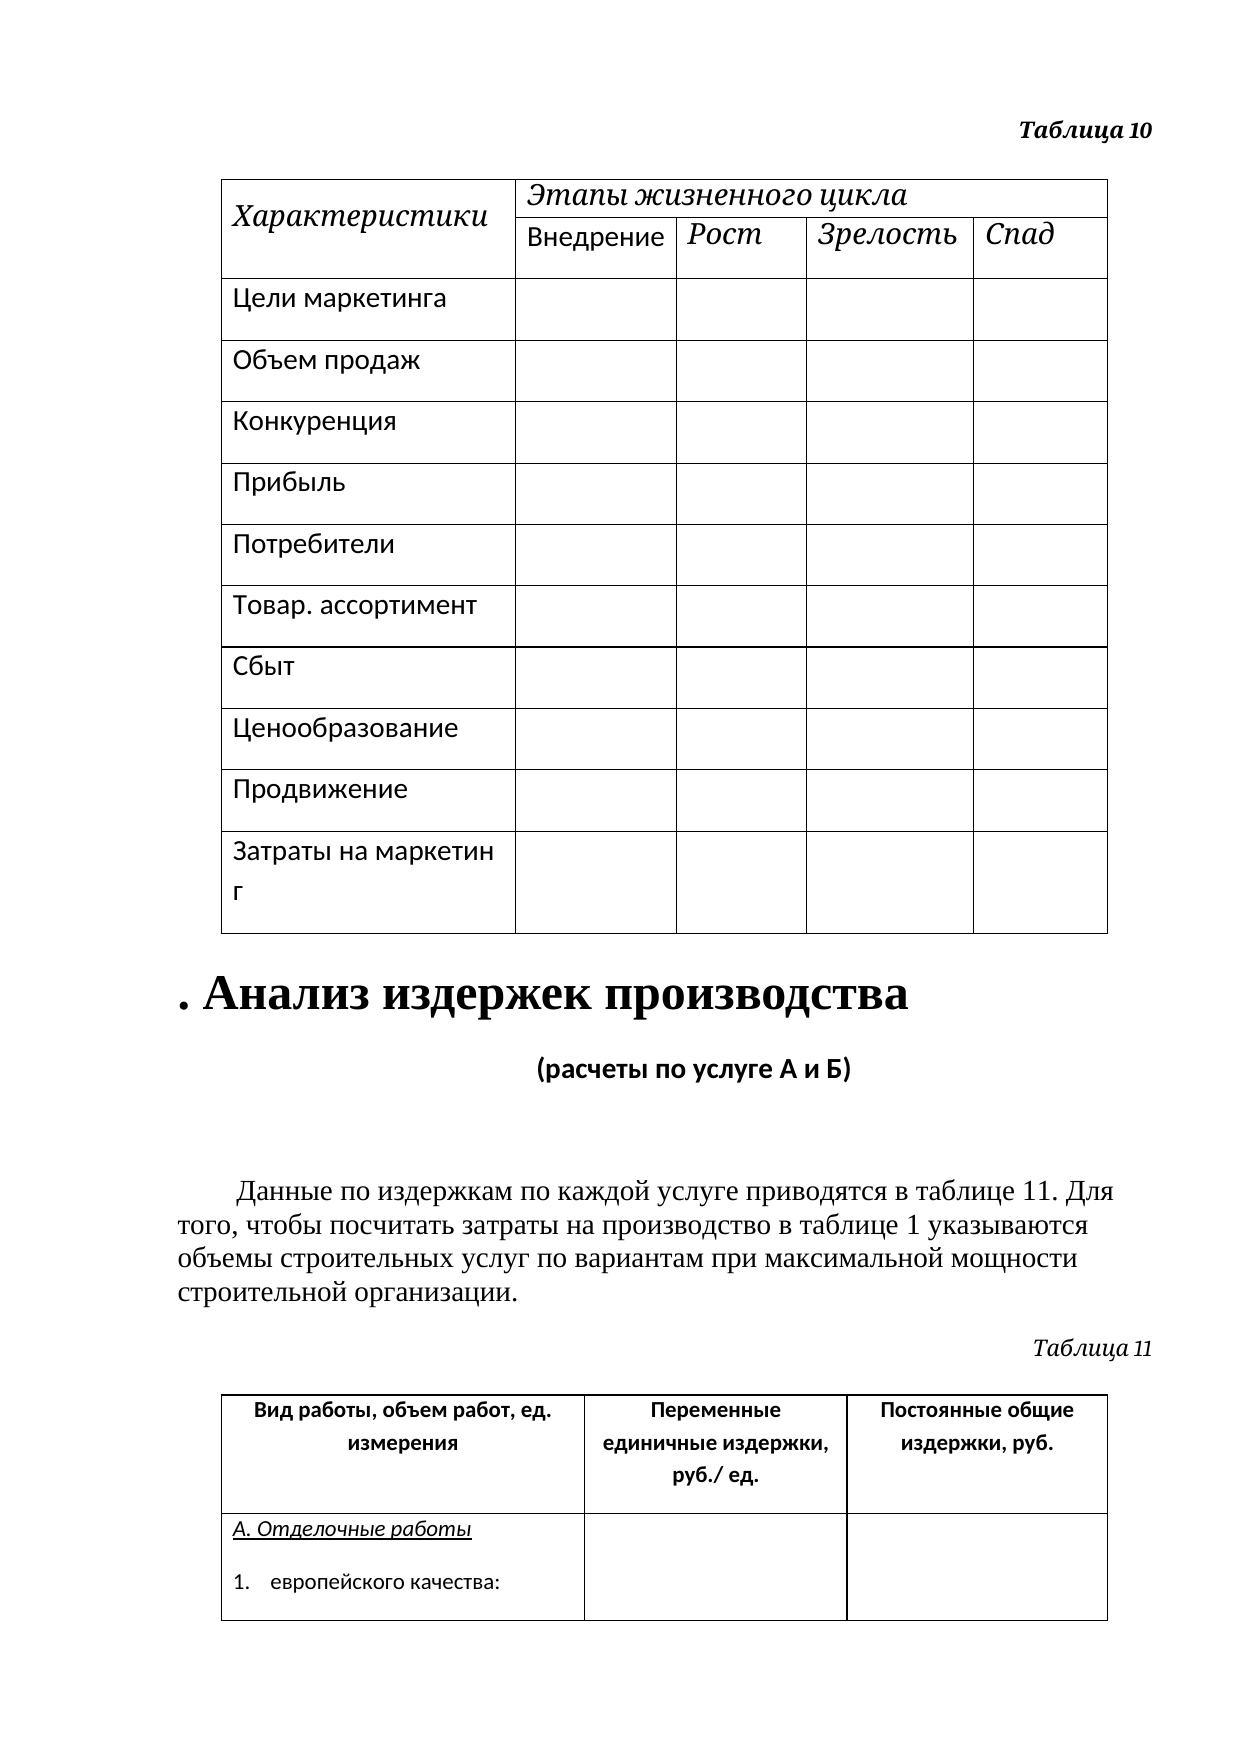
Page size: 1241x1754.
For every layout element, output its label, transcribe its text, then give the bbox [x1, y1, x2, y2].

table_cell [807, 464, 973, 524]
table_cell [516, 770, 676, 831]
text (расчеты по услуге А и Б) [177, 1050, 1152, 1085]
table_cell [974, 402, 1107, 462]
table_cell [516, 648, 676, 708]
table_cell Товар. ассортимент [222, 586, 515, 646]
table_cell Сбыт [222, 648, 515, 708]
table_cell [974, 832, 1107, 933]
table_header Вид работы, объем работ, ед. измерения [222, 1396, 584, 1512]
table_cell Объем продаж [222, 341, 515, 401]
table_cell [677, 279, 806, 340]
table_cell [974, 464, 1107, 524]
table_cell [807, 525, 973, 585]
table_cell [807, 402, 973, 462]
table_cell [677, 770, 806, 831]
table_cell Внедрение [516, 218, 676, 278]
table_header Этапы жизненного цикла [516, 180, 1107, 217]
table_cell [516, 832, 676, 933]
text Данные по издержкам по каждой услуге приводятся в таблице 11. Для того, чтобы посчитать затраты на производство в таблице 1 указываются объемы строительных услуг по вариантам при максимальной мощности строительной организации. [177, 1173, 1152, 1307]
table_cell [974, 586, 1107, 646]
table_cell [807, 279, 973, 340]
table_cell [677, 464, 806, 524]
subtitle Таблица 10 [177, 118, 1152, 144]
table_cell [677, 832, 806, 933]
table_cell [677, 341, 806, 401]
subtitle Таблица 11 [177, 1336, 1152, 1362]
table_cell [516, 341, 676, 401]
table_cell Потребители [222, 525, 515, 585]
table_cell [974, 709, 1107, 769]
table_cell [807, 709, 973, 769]
table_cell [516, 709, 676, 769]
table_cell Ценообразование [222, 709, 515, 769]
table_cell [677, 648, 806, 708]
table_cell [807, 832, 973, 933]
table_cell [516, 402, 676, 462]
table_cell Цели маркетинга [222, 279, 515, 340]
table_cell Зрелость [807, 218, 973, 278]
table_cell [974, 770, 1107, 831]
table_cell [807, 586, 973, 646]
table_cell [848, 1514, 1107, 1620]
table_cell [222, 1514, 584, 1620]
table_cell [807, 648, 973, 708]
table_cell [974, 279, 1107, 340]
table_cell Прибыль [222, 464, 515, 524]
table_header Характеристики [222, 180, 515, 278]
table_cell [677, 402, 806, 462]
table_cell [677, 586, 806, 646]
table_cell [516, 464, 676, 524]
table_cell [807, 770, 973, 831]
table_cell Рост [677, 218, 806, 278]
table_header Переменные единичные издержки, руб./ ед. [585, 1396, 846, 1512]
table_cell [677, 709, 806, 769]
table_cell [516, 525, 676, 585]
table_cell Конкуренция [222, 402, 515, 462]
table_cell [585, 1514, 846, 1620]
table_cell [974, 341, 1107, 401]
table_cell [807, 341, 973, 401]
subtitle . Анализ издержек производства [177, 963, 1152, 1021]
table_cell [677, 525, 806, 585]
table_cell [974, 525, 1107, 585]
table_cell Затраты на маркетинг [222, 832, 515, 933]
table_cell [974, 648, 1107, 708]
table_cell Спад [974, 218, 1107, 278]
table_cell [516, 586, 676, 646]
table_cell [516, 279, 676, 340]
table_cell Продвижение [222, 770, 515, 831]
table_header Постоянные общие издержки, руб. [848, 1396, 1107, 1512]
